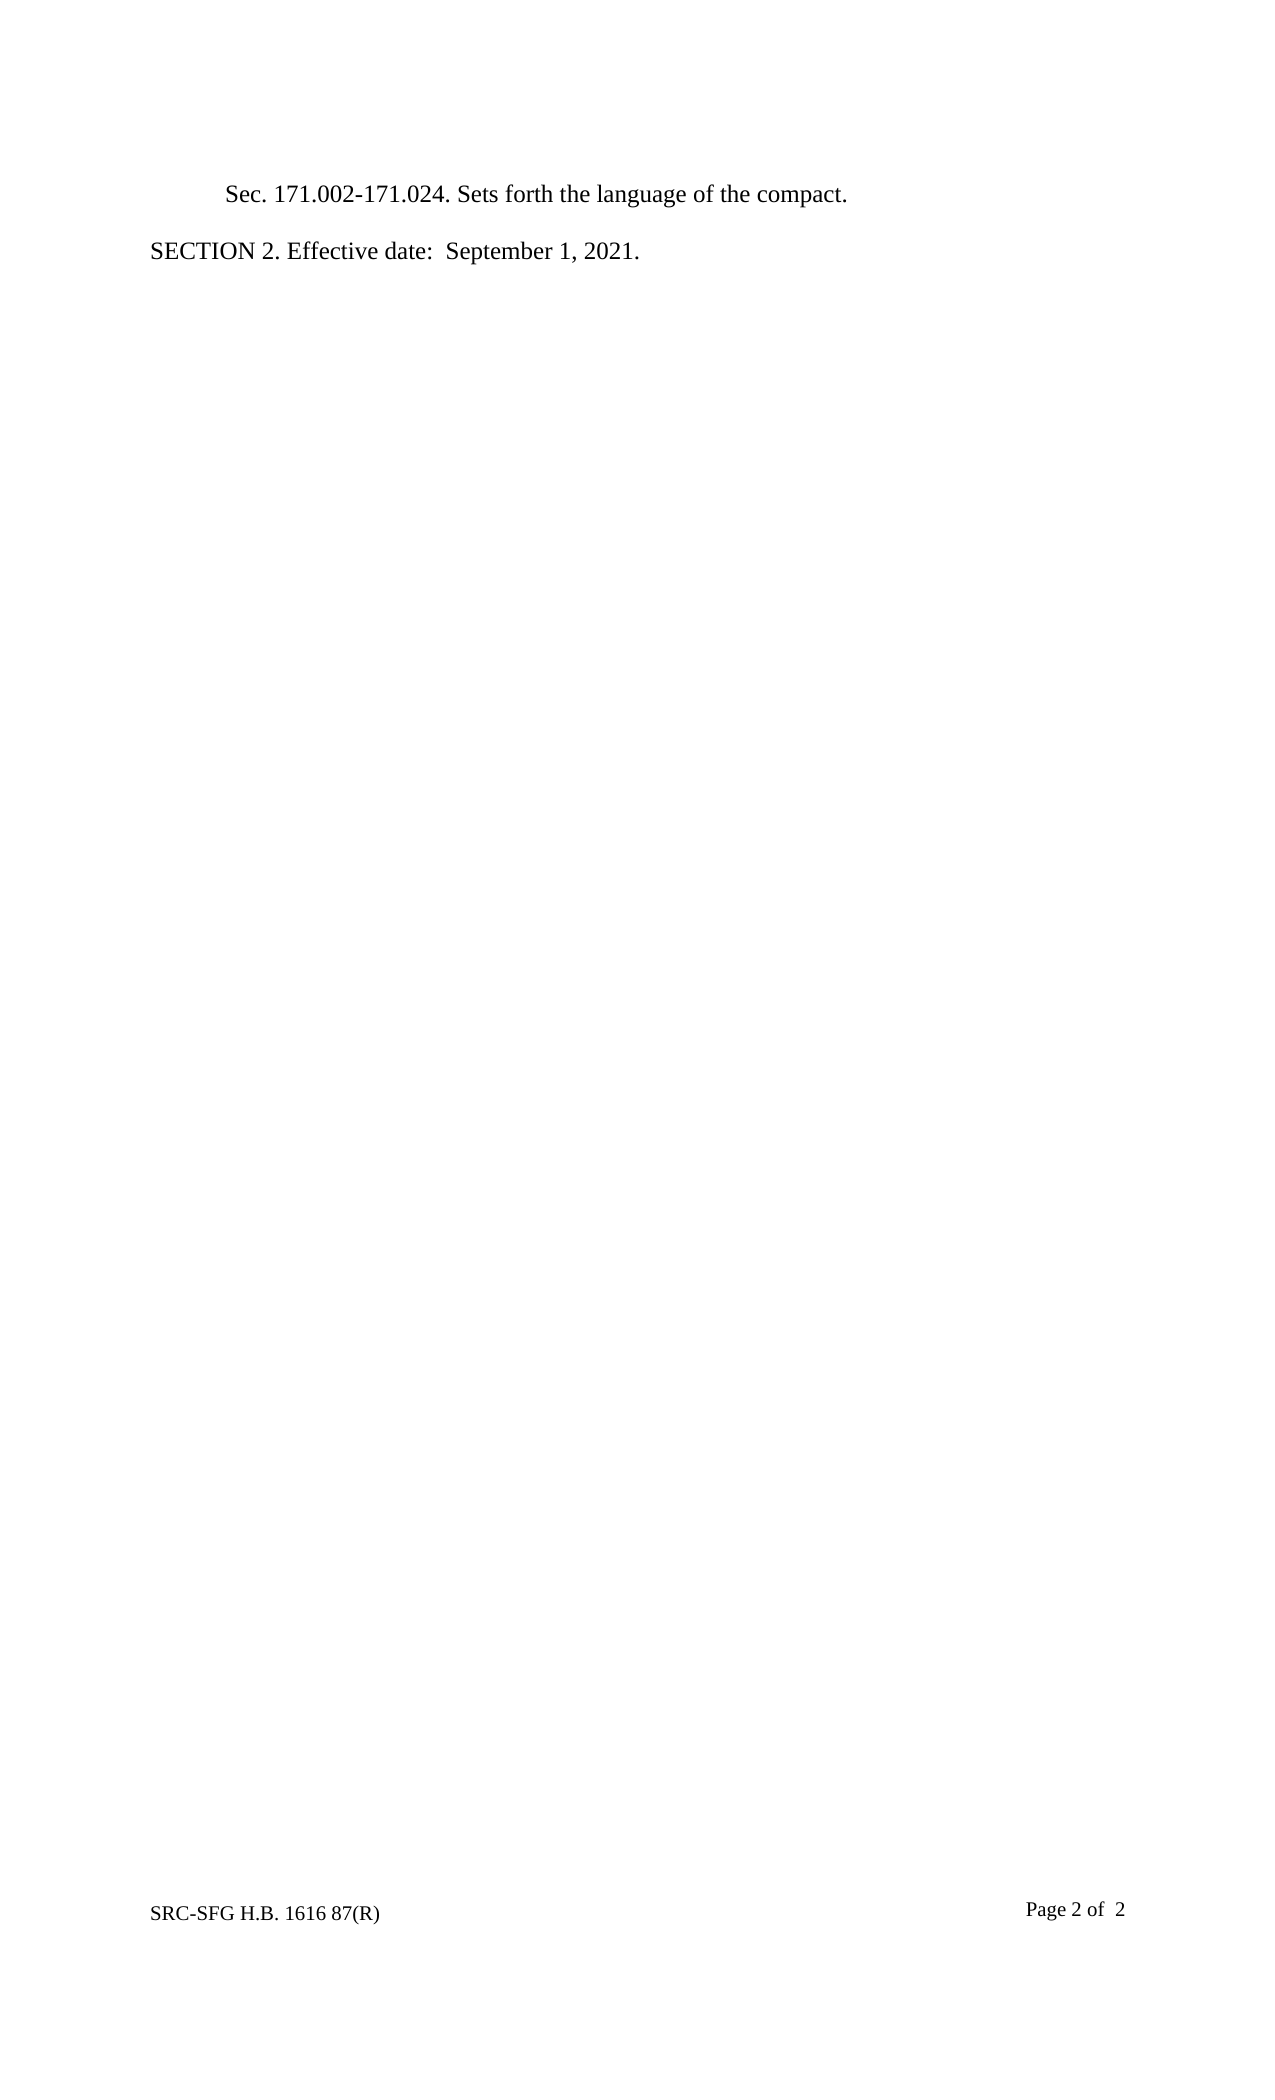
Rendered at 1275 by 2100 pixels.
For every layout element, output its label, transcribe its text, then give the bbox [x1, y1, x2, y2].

text SECTION 2. Effective date: September 1, 2021. [150, 236, 1125, 265]
text Sec. 171.002-171.024. Sets forth the language of the compact. [225, 179, 1125, 207]
